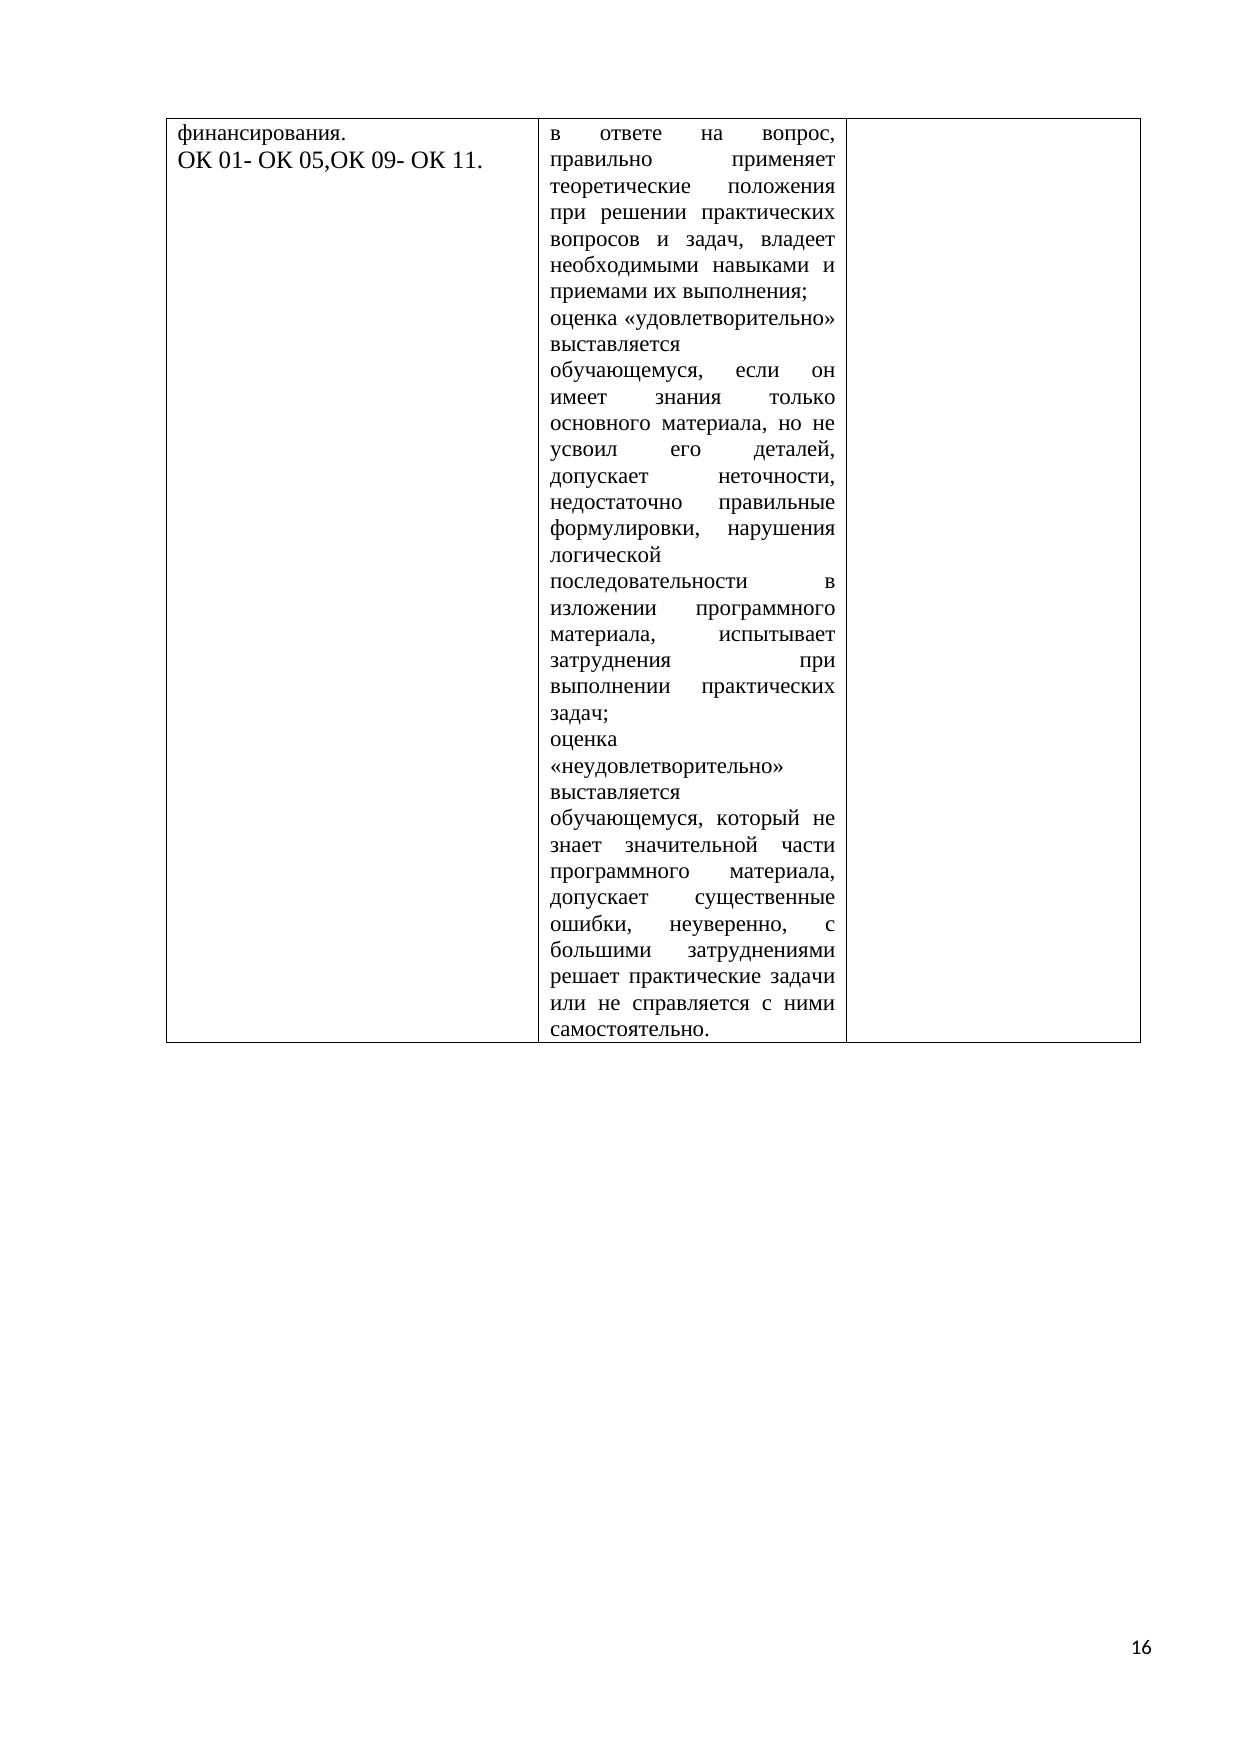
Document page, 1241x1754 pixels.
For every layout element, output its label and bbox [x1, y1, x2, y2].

table_cell [847, 119, 1140, 1042]
table_cell [167, 119, 538, 1042]
table_cell [539, 119, 846, 1042]
